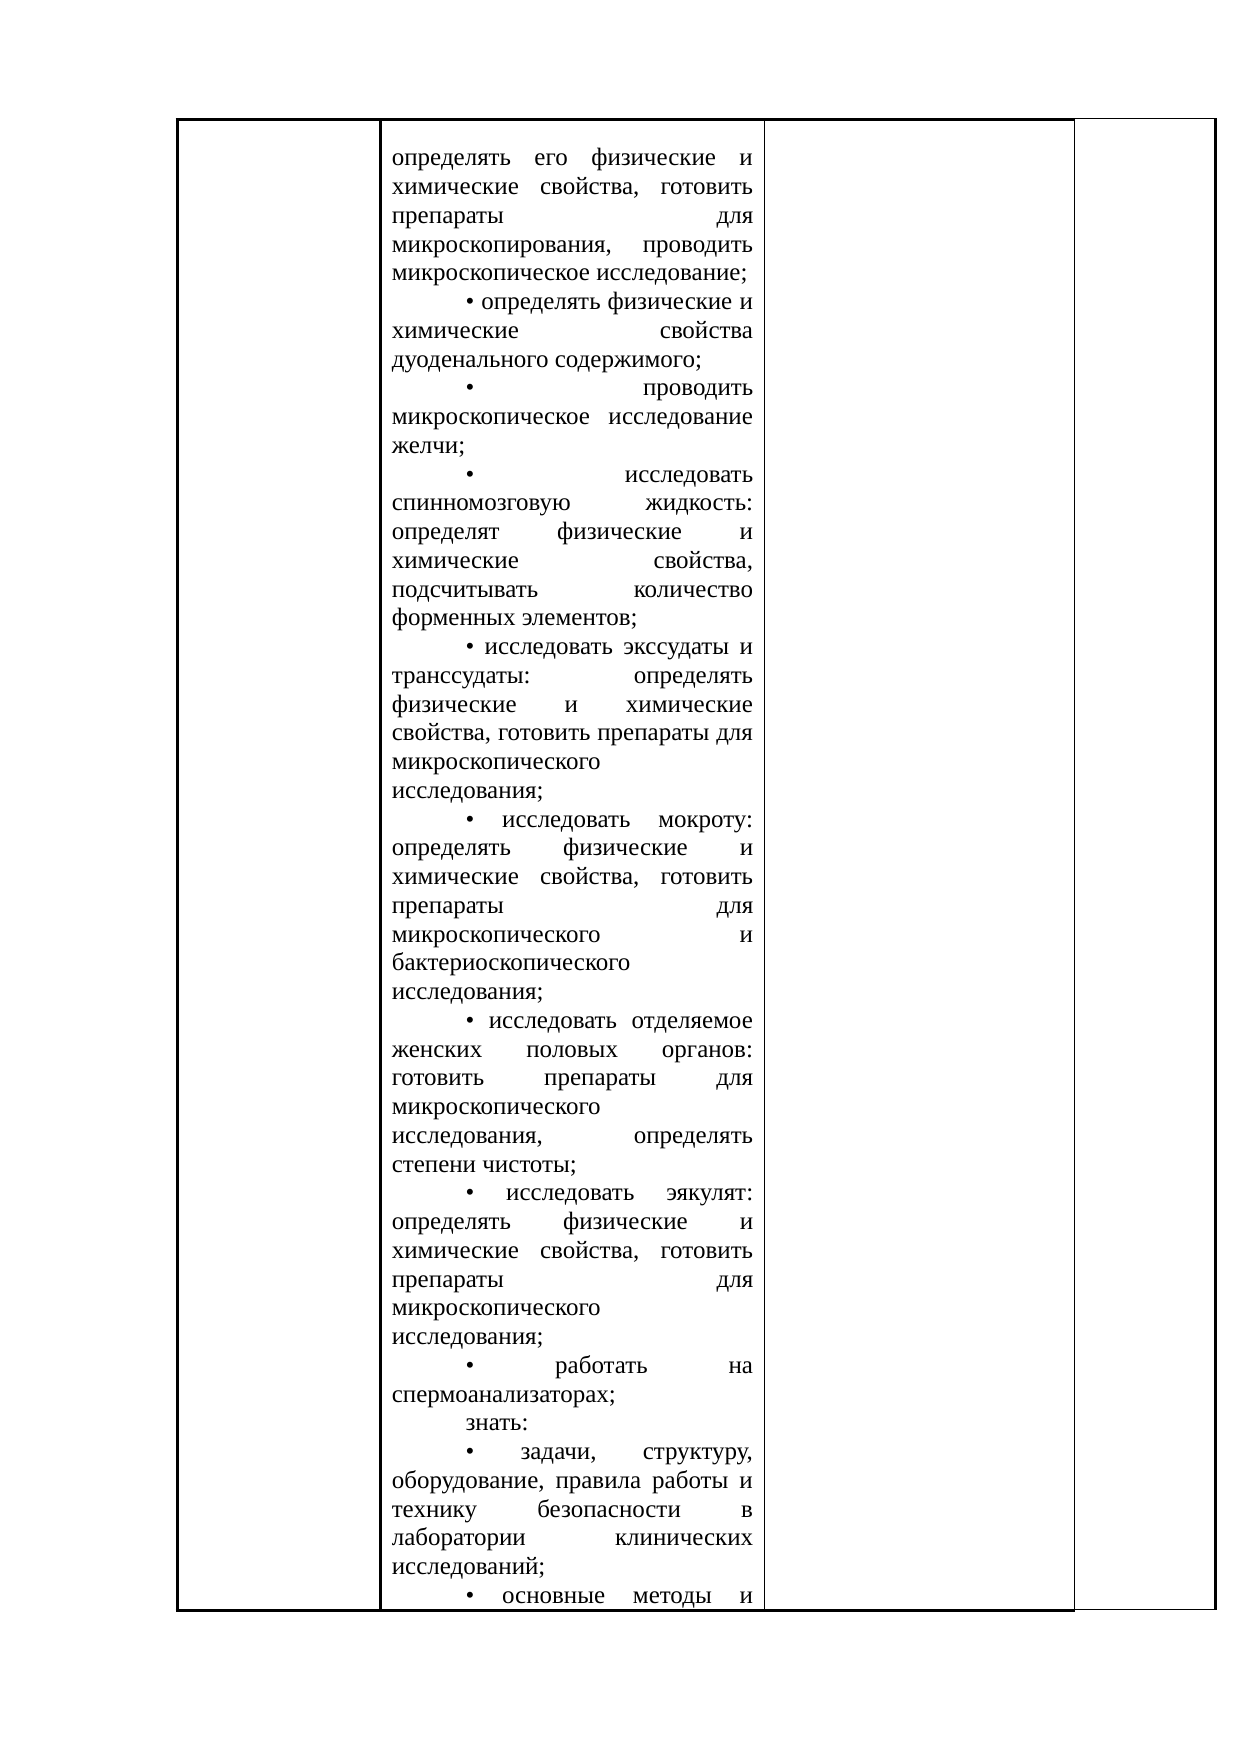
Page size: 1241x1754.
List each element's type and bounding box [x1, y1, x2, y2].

table_cell [179, 121, 379, 1609]
table_cell [765, 121, 1074, 1609]
table_cell [1075, 119, 1214, 1609]
table_cell [382, 121, 764, 1609]
